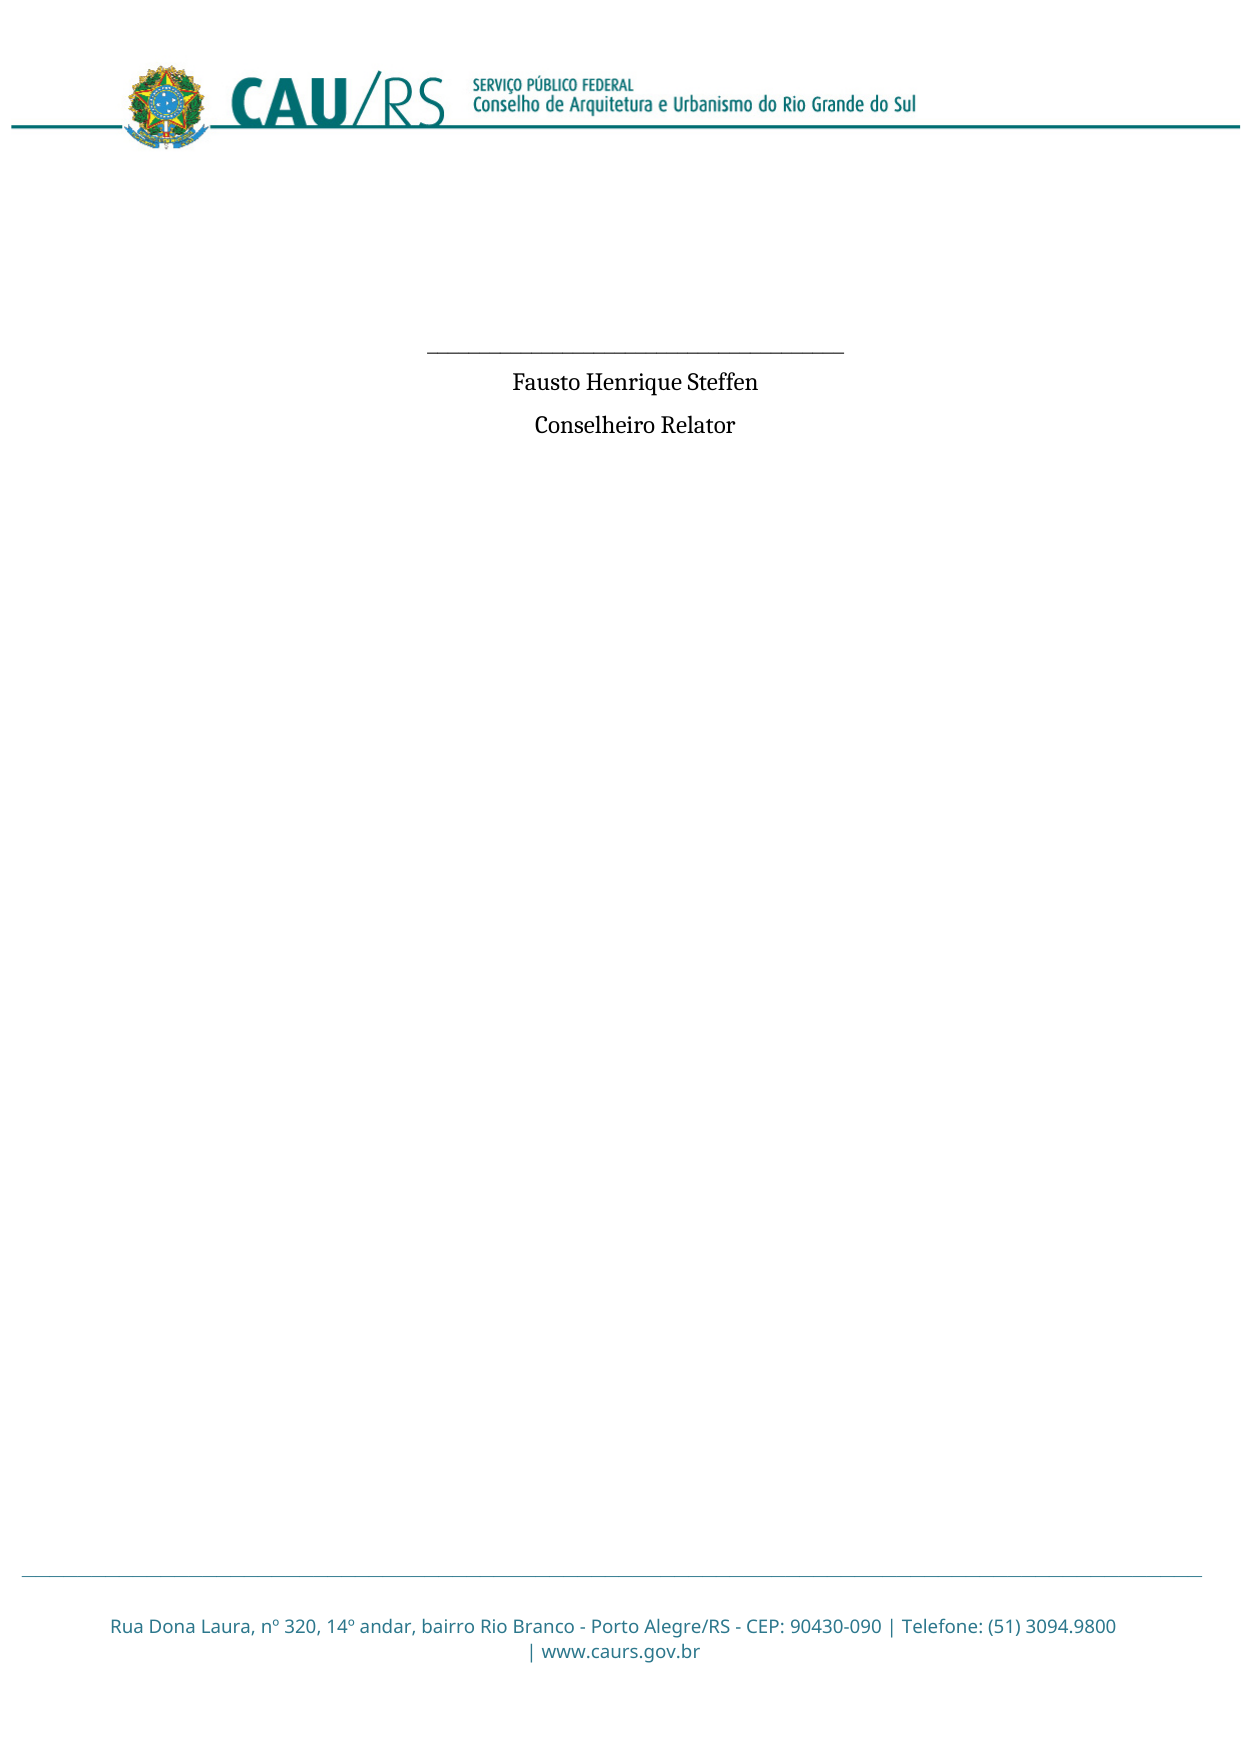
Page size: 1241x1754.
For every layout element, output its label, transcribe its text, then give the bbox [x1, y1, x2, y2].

picture [11, 0, 1241, 160]
text ________________________________________ [177, 331, 1093, 356]
